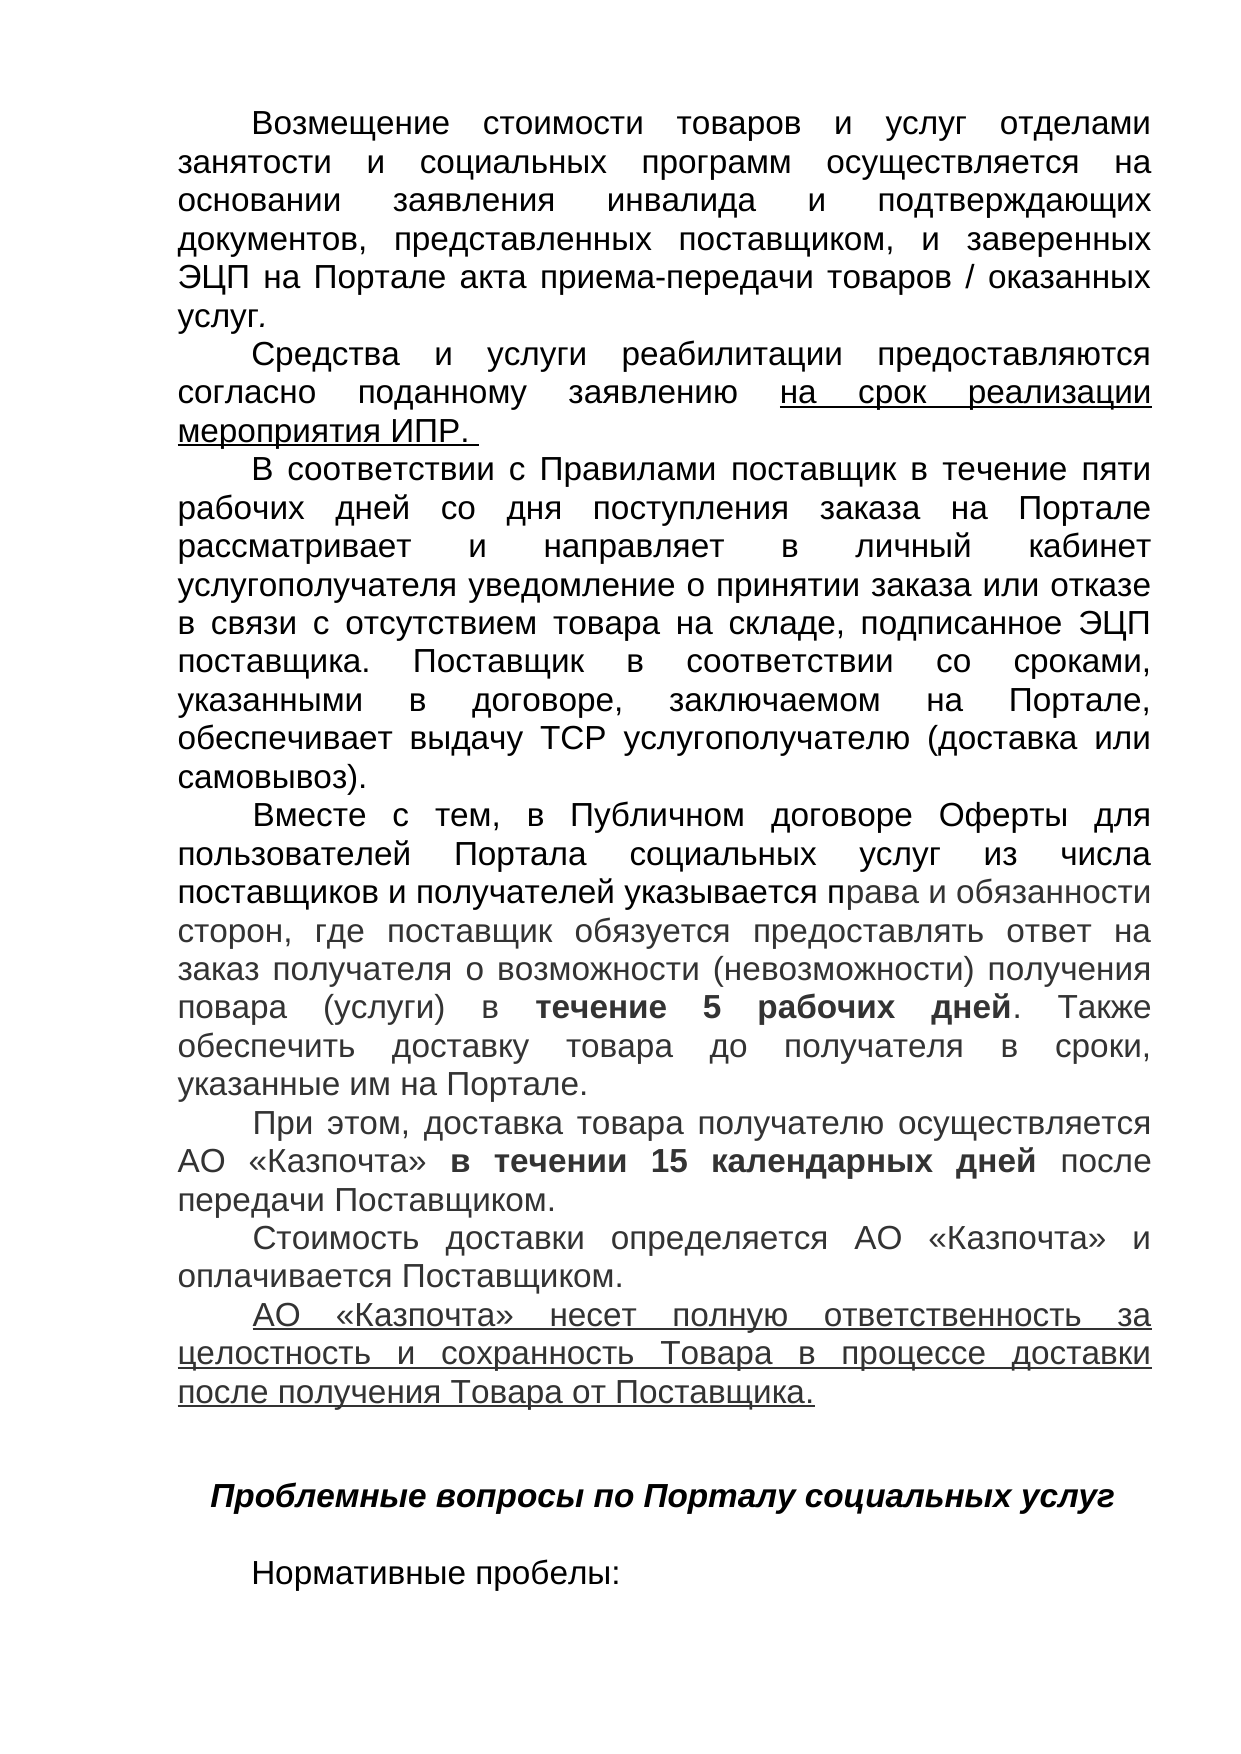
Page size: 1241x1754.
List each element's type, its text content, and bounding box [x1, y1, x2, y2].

text В соответствии с Правилами поставщик в течение пяти рабочих дней со дня поступления заказа на Портале рассматривает и направляет в личный кабинет услугополучателя уведомление о принятии заказа или отказе в связи с отсутствием товара на складе, подписанное ЭЦП поставщика. Поставщик в соответствии со сроками, указанными в договоре, заключаемом на Портале, обеспечивает выдачу ТСР услугополучателю (доставка или самовывоз). [177, 449, 1152, 795]
text Вместе с тем, в Публичном договоре Оферты для пользователей Портала социальных услуг из числа поставщиков и получателей указывается права и обязанности сторон, где поставщик обязуется предоставлять ответ на заказ получателя о возможности (невозможности) получения повара (услуги) в течение 5 рабочих дней. Также обеспечить доставку товара до получателя в сроки, указанные им на Портале. [177, 795, 1152, 1103]
text АО «Казпочта» несет полную ответственность за целостность и сохранность Товара в процессе доставки после получения Товара от Поставщика. [177, 1295, 1152, 1367]
text Средства и услуги реабилитации предоставляются согласно поданному заявлению на срок реализации мероприятия ИПР. [177, 334, 1152, 449]
text При этом, доставка товара получателю осуществляется АО «Казпочта» в течении 15 календарных дней после передачи Поставщиком. [177, 1103, 1152, 1218]
text Проблемные вопросы по Порталу социальных услуг [177, 1476, 1152, 1514]
text Нормативные пробелы: [177, 1553, 1152, 1591]
text Возмещение стоимости товаров и услуг отделами занятости и социальных программ осуществляется на основании заявления инвалида и подтверждающих документов, представленных поставщиком, и заверенных ЭЦП на Портале акта приема-передачи товаров / оказанных услуг. [177, 103, 1152, 334]
text АО «Казпочта» несет полную ответственность за целостность и сохранность Товара в процессе доставки после получения Товара от Поставщика. [177, 1368, 1152, 1475]
text Стоимость доставки определяется АО «Казпочта» и оплачивается Поставщиком. [177, 1218, 1152, 1295]
